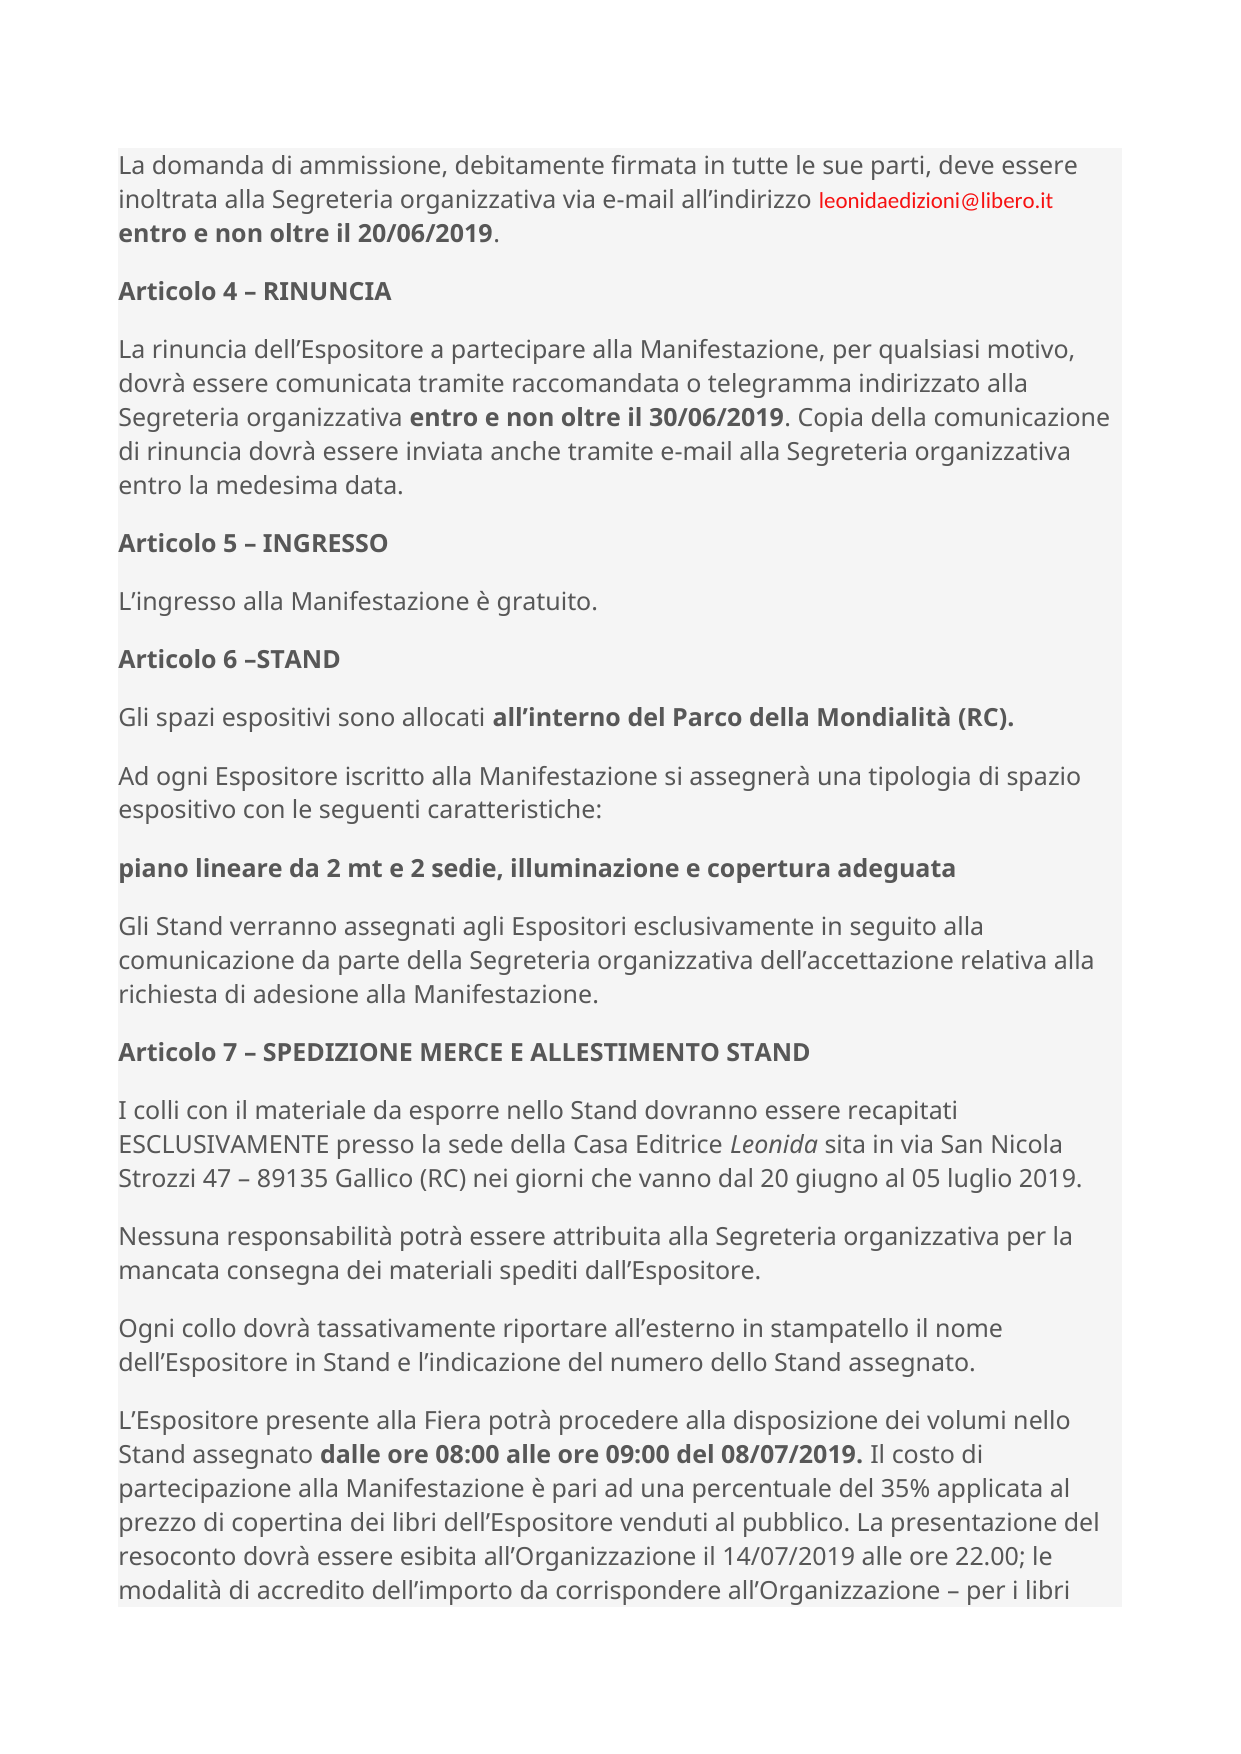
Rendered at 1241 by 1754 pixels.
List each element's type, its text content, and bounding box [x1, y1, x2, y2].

text Articolo 4 – RINUNCIA [118, 274, 1122, 308]
text Gli spazi espositivi sono allocati all’interno del Parco della Mondialità (RC). [118, 700, 1122, 734]
text Articolo 5 – INGRESSO [118, 526, 1122, 560]
text Nessuna responsabilità potrà essere attribuita alla Segreteria organizzativa per la mancata consegna dei materiali spediti dall’Espositore. [118, 1218, 1122, 1287]
text La rinuncia dell’Espositore a partecipare alla Manifestazione, per qualsiasi motivo, dovrà essere comunicata tramite raccomandata o telegramma indirizzato alla Segreteria organizzativa entro e non oltre il 30/06/2019. Copia della comunicazione di rinuncia dovrà essere inviata anche tramite e-mail alla Segreteria organizzativa entro la medesima data. [118, 332, 1122, 502]
text L’ingresso alla Manifestazione è gratuito. [118, 584, 1122, 618]
text La domanda di ammissione, debitamente firmata in tutte le sue parti, deve essere inoltrata alla Segreteria organizzativa via e-mail all’indirizzo leonidaedizioni@libero.it entro e non oltre il 20/06/2019. [118, 148, 1122, 250]
text Gli Stand verranno assegnati agli Espositori esclusivamente in seguito alla comunicazione da parte della Segreteria organizzativa dell’accettazione relativa alla richiesta di adesione alla Manifestazione. [118, 908, 1122, 1010]
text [118, 1403, 1122, 1607]
text Ogni collo dovrà tassativamente riportare all’esterno in stampatello il nome dell’Espositore in Stand e l’indicazione del numero dello Stand assegnato. [118, 1311, 1122, 1379]
text I colli con il materiale da esporre nello Stand dovranno essere recapitati ESCLUSIVAMENTE presso la sede della Casa Editrice Leonida sita in via San Nicola Strozzi 47 – 89135 Gallico (RC) nei giorni che vanno dal 20 giugno al 05 luglio 2019. [118, 1092, 1122, 1194]
text piano lineare da 2 mt e 2 sedie, illuminazione e copertura adeguata [118, 850, 1122, 884]
text Articolo 6 –STAND [118, 642, 1122, 676]
text Ad ogni Espositore iscritto alla Manifestazione si assegnerà una tipologia di spazio espositivo con le seguenti caratteristiche: [118, 758, 1122, 826]
text Articolo 7 – SPEDIZIONE MERCE E ALLESTIMENTO STAND [118, 1034, 1122, 1068]
